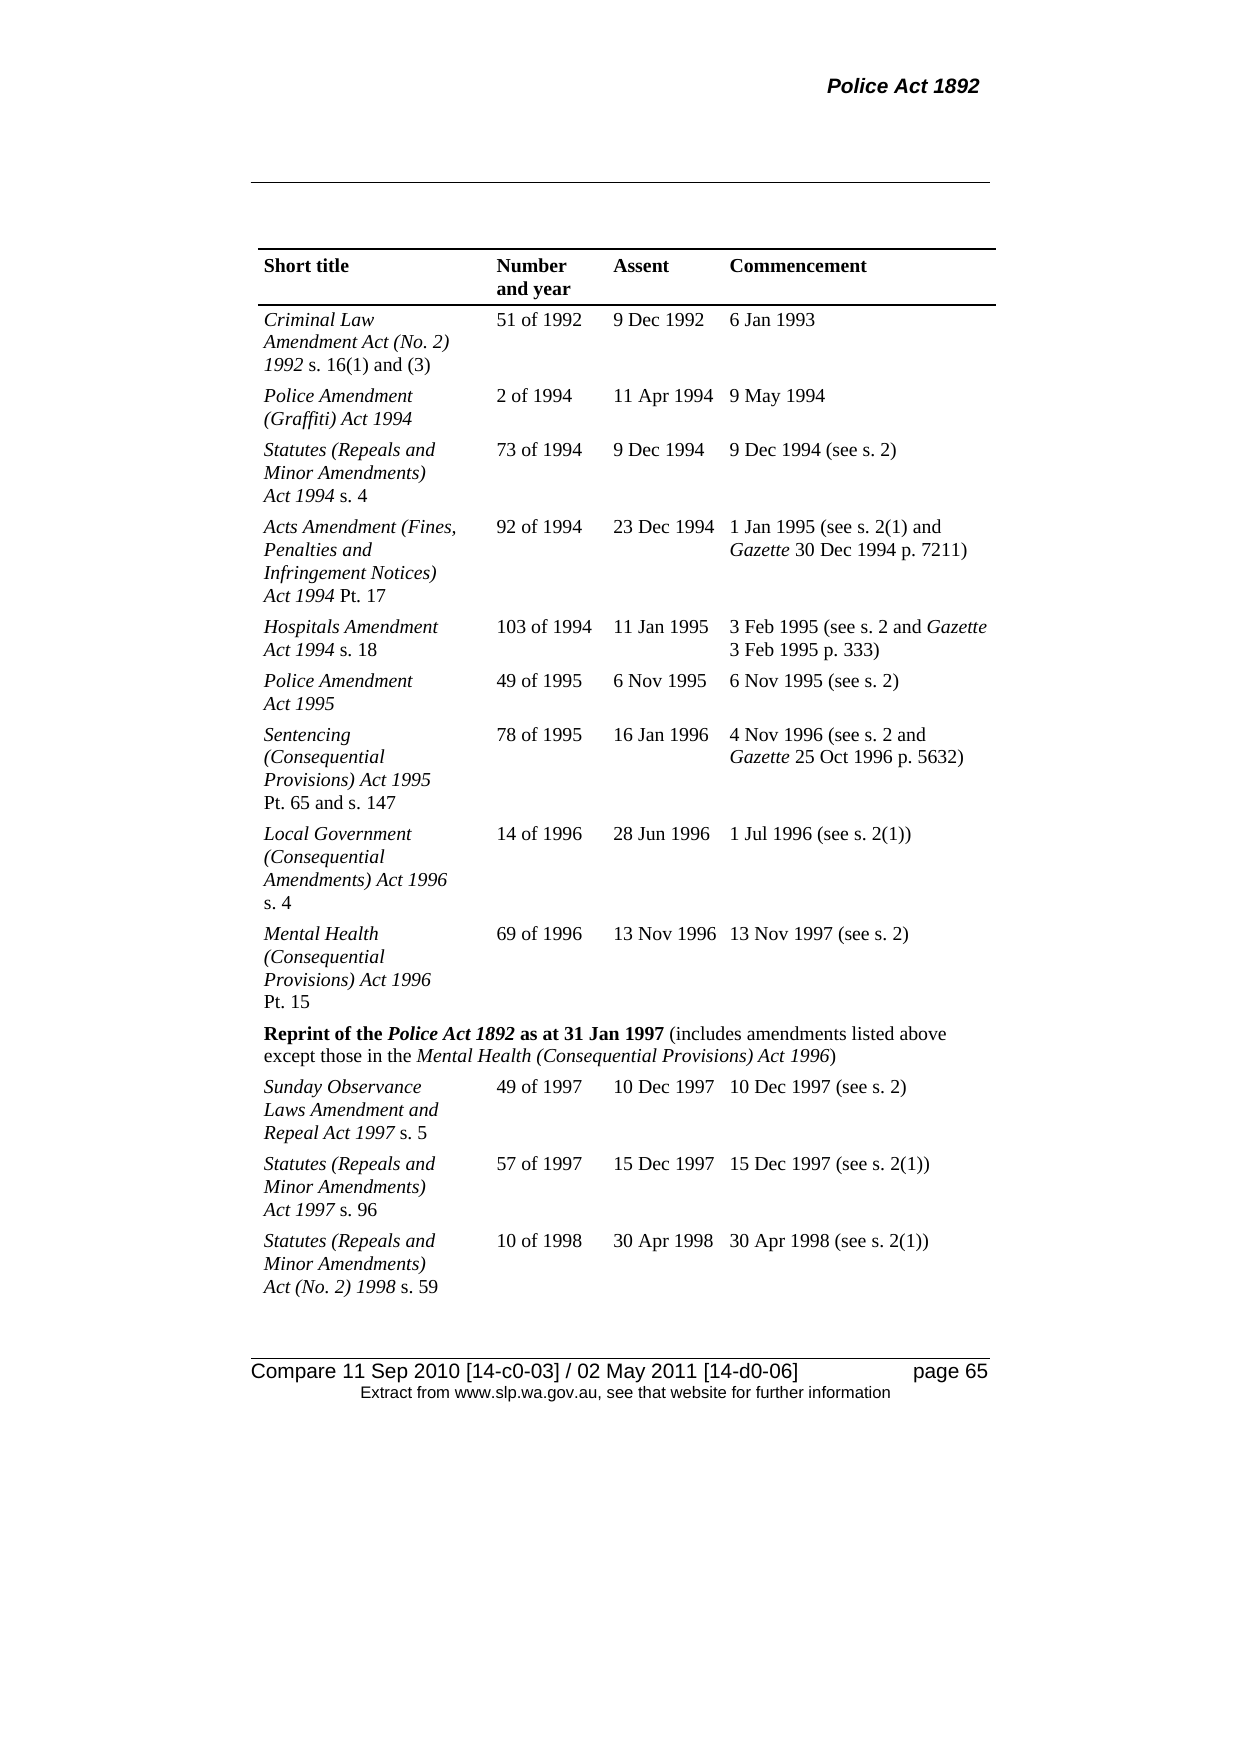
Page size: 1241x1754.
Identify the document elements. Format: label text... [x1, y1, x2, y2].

table_header Short title [258, 250, 491, 303]
table_cell 57 of 1997 [491, 1148, 607, 1225]
table_cell 13 Nov 1997 (see s. 2) [724, 918, 996, 1017]
table_cell 9 May 1994 [724, 380, 996, 434]
table_cell 11 Jan 1995 [607, 611, 723, 664]
table_cell Statutes (Repeals and Minor Amendments) Act 1994 s. 4 [258, 434, 491, 511]
table_cell 30 Apr 1998 (see s. 2(1)) [724, 1225, 996, 1302]
table_cell 4 Nov 1996 (see s. 2 and Gazette 25 Oct 1996 p. 5632) [724, 719, 996, 818]
table_cell 73 of 1994 [491, 434, 607, 511]
table_cell 15 Dec 1997 (see s. 2(1)) [724, 1148, 996, 1225]
table_cell Acts Amendment (Fines, Penalties and Infringement Notices) Act 1994 Pt. 17 [258, 511, 491, 611]
table_header Commencement [724, 250, 996, 303]
table_cell Hospitals Amendment Act 1994 s. 18 [258, 611, 491, 664]
table_cell Criminal Law Amendment Act (No. 2) 1992 s. 16(1) and (3) [258, 306, 491, 380]
table_cell 92 of 1994 [491, 511, 607, 611]
table_cell 6 Nov 1995 (see s. 2) [724, 665, 996, 718]
table_header Assent [607, 250, 723, 303]
table_cell 16 Jan 1996 [607, 719, 723, 818]
table_cell 10 of 1998 [491, 1225, 607, 1302]
table_cell Police Amendment (Graffiti) Act 1994 [258, 380, 491, 434]
table_cell 11 Apr 1994 [607, 380, 723, 434]
table_cell 69 of 1996 [491, 918, 607, 1017]
table_cell 1 Jan 1995 (see s. 2(1) and Gazette 30 Dec 1994 p. 7211) [724, 511, 996, 611]
table_cell 15 Dec 1997 [607, 1148, 723, 1225]
table_cell 51 of 1992 [491, 306, 607, 380]
table_cell Sunday Observance Laws Amendment and Repeal Act 1997 s. 5 [258, 1071, 491, 1148]
table_cell 6 Jan 1993 [724, 306, 996, 380]
table_cell 9 Dec 1994 (see s. 2) [724, 434, 996, 511]
table_cell 6 Nov 1995 [607, 665, 723, 718]
table_header Number and year [491, 250, 607, 303]
table_cell Police Amendment Act 1995 [258, 665, 491, 718]
table_cell 2 of 1994 [491, 380, 607, 434]
table_cell 9 Dec 1992 [607, 306, 723, 380]
table_cell 28 Jun 1996 [607, 818, 723, 918]
table_cell 49 of 1997 [491, 1071, 607, 1148]
table_cell 10 Dec 1997 (see s. 2) [724, 1071, 996, 1148]
table_cell Statutes (Repeals and Minor Amendments) Act 1997 s. 96 [258, 1148, 491, 1225]
table_cell Statutes (Repeals and Minor Amendments) Act (No. 2) 1998 s. 59 [258, 1225, 491, 1302]
table_cell Sentencing (Consequential Provisions) Act 1995 Pt. 65 and s. 147 [258, 719, 491, 818]
table_cell Local Government (Consequential Amendments) Act 1996 s. 4 [258, 818, 491, 918]
table_cell 78 of 1995 [491, 719, 607, 818]
table_cell Mental Health (Consequential Provisions) Act 1996 Pt. 15 [258, 918, 491, 1017]
table_cell 1 Jul 1996 (see s. 2(1)) [724, 818, 996, 918]
table_cell 9 Dec 1994 [607, 434, 723, 511]
table_cell 23 Dec 1994 [607, 511, 723, 611]
table_cell 103 of 1994 [491, 611, 607, 664]
table_cell 10 Dec 1997 [607, 1071, 723, 1148]
table_cell Reprint of the Police Act 1892 as at 31 Jan 1997 (includes amendments listed above except those in the Mental Health (Consequential Provisions) Act 1996) [258, 1017, 996, 1071]
table_cell 49 of 1995 [491, 665, 607, 718]
table_cell 3 Feb 1995 (see s. 2 and Gazette 3 Feb 1995 p. 333) [724, 611, 996, 664]
table_cell 30 Apr 1998 [607, 1225, 723, 1302]
table_cell 14 of 1996 [491, 818, 607, 918]
table_cell 13 Nov 1996 [607, 918, 723, 1017]
